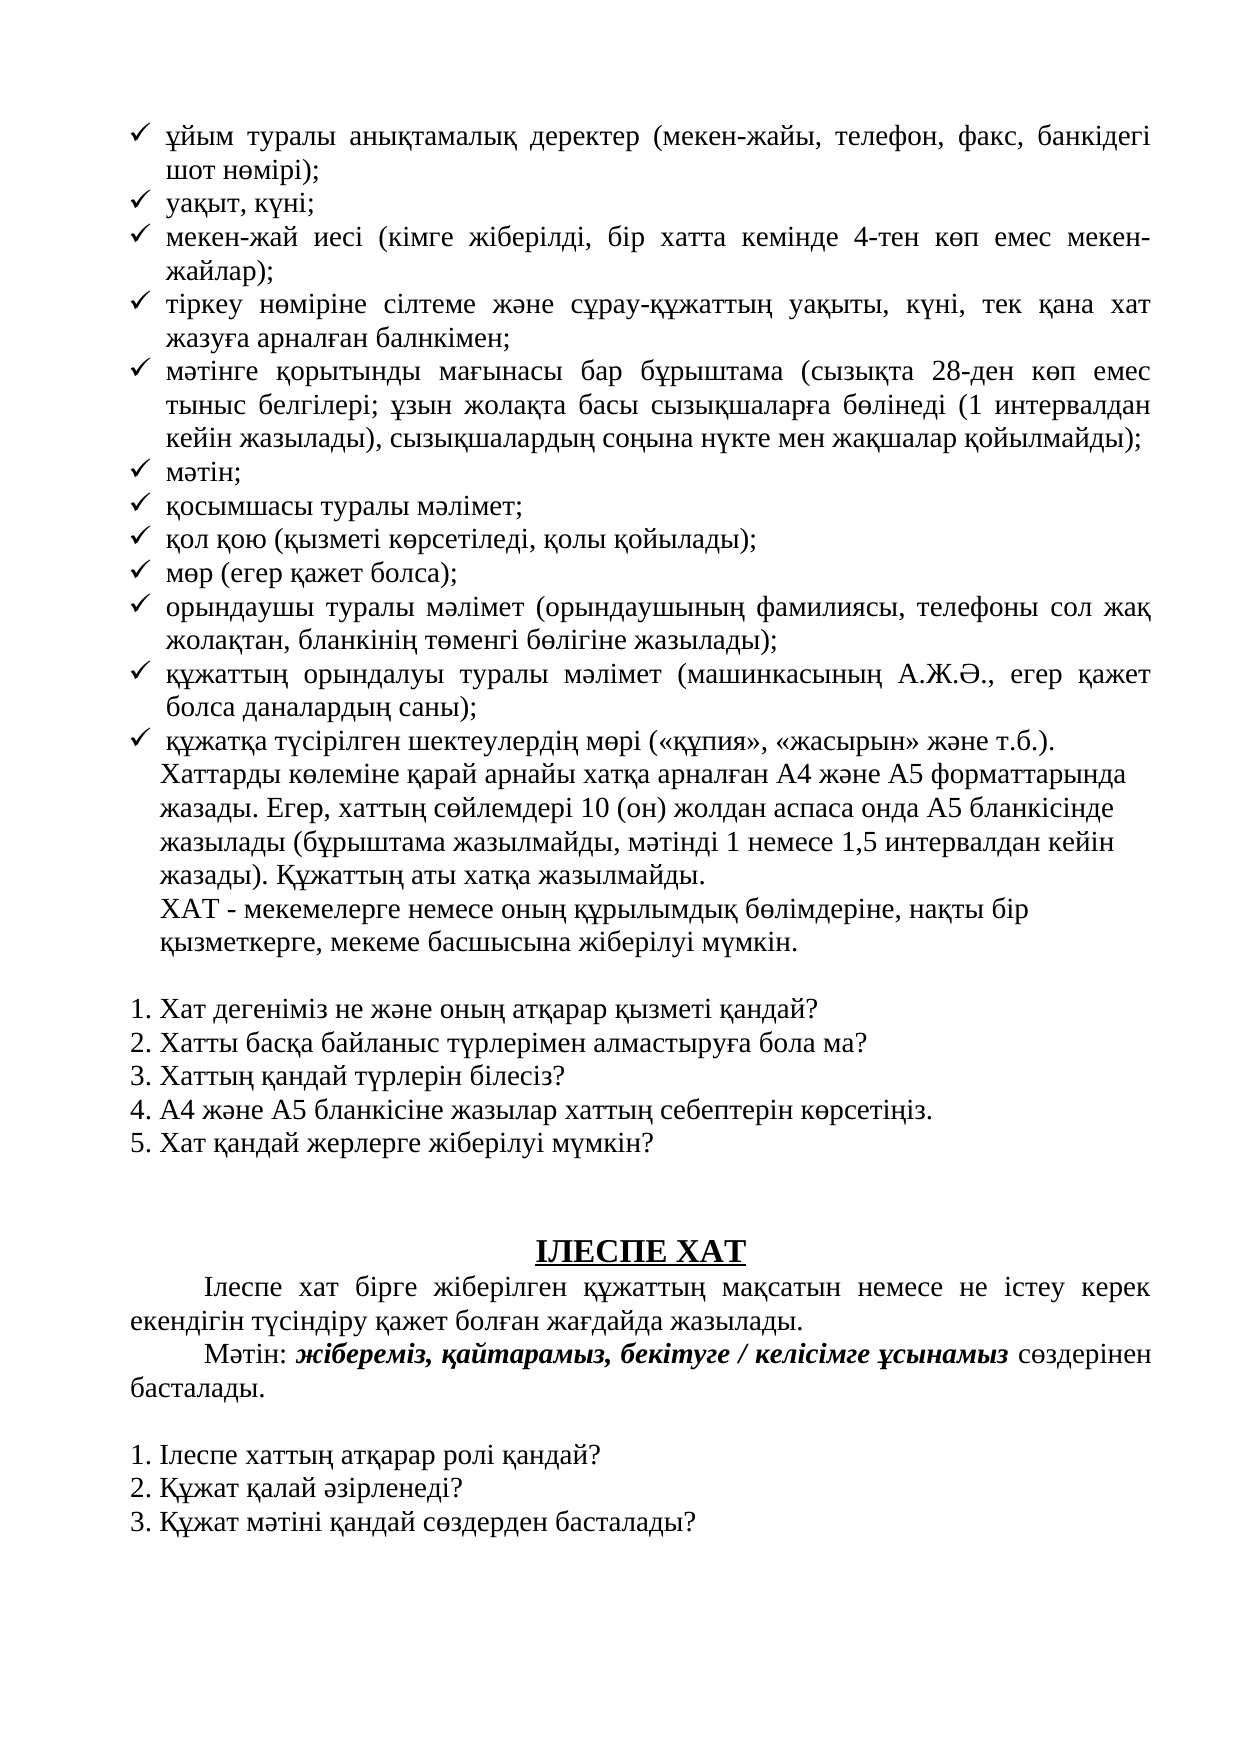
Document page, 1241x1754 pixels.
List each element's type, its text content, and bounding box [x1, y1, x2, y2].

text 3. Хаттың қандай түрлерін білесіз? [130, 1058, 1152, 1092]
text Ілеспе хат бірге жіберілген құжаттың мақсатын немесе не істеу керек екендігін түсіндіру қажет болған жағдайда жазылады. [130, 1269, 1152, 1336]
text Хаттарды көлеміне қарай арнайы хатқа арналған А4 және А5 форматтарында жазады. Егер, хаттың сөйлемдері 10 (он) жолдан аспаса онда А5 бланкісінде жазылады (бұрыштама жазылмайды, мәтінді 1 немесе 1,5 интервалдан кейін жазады). Құжаттың аты хатқа жазылмайды. [159, 757, 1152, 891]
subtitle ІЛЕСПЕ ХАТ [130, 1231, 1152, 1269]
list мәтін; [128, 454, 1152, 488]
list мекен-жай иесі (кімге жіберілді, бір хатта кемінде 4-тен көп емес мекен-жайлар); [128, 219, 1152, 286]
text 2. Хатты басқа байланыс түрлерімен алмастыруға бола ма? [130, 1025, 1152, 1058]
list тіркеу нөміріне сілтеме және сұрау-құжаттың уақыты, күні, тек қана хат жазуға арналған балнкімен; [128, 286, 1152, 353]
list қол қою (қызметі көрсетіледі, қолы қойылады); [128, 521, 1152, 555]
text 4. А4 және А5 бланкісіне жазылар хаттың себептерін көрсетіңіз. [130, 1092, 1152, 1126]
text 2. Құжат қалай әзірленеді? [130, 1471, 1152, 1504]
list құжаттың орындалуы туралы мәлімет (машинкасының А.Ж.Ә., егер қажет болса даналардың саны); [128, 656, 1152, 723]
list ұйым туралы анықтамалық деректер (мекен-жайы, телефон, факс, банкідегі шот нөмірі); [128, 118, 1152, 185]
list мәтінге қорытынды мағынасы бар бұрыштама (сызықта 28-ден көп емес тыныс белгілері; ұзын жолақта басы сызықшаларға бөлінеді (1 интервалдан кейін жазылады), сызықшалардың соңына нүкте мен жақшалар қойылмайды); [128, 353, 1152, 454]
list уақыт, күні; [128, 185, 1152, 219]
list мөр (егер қажет болса); [128, 555, 1152, 589]
text 3. Құжат мәтіні қандай сөздерден басталады? [130, 1504, 1152, 1538]
text 1. Ілеспе хаттың атқарар ролі қандай? [130, 1437, 1152, 1471]
list орындаушы туралы мәлімет (орындаушының фамилиясы, телефоны сол жақ жолақтан, бланкінің төменгі бөлігіне жазылады); [128, 589, 1152, 656]
list қосымшасы туралы мәлімет; [128, 488, 1152, 521]
text 1. Хат дегеніміз не және оның атқарар қызметі қандай? [130, 991, 1152, 1025]
list құжатқа түсірілген шектеулердің мөрі («құпия», «жасырын» және т.б.). [128, 723, 1152, 757]
text 5. Хат қандай жерлерге жіберілуі мүмкін? [130, 1126, 1152, 1159]
text ХАТ - мекемелерге немесе оның құрылымдық бөлімдеріне, нақты бір қызметкерге, мекеме басшысына жіберілуі мүмкін. [159, 891, 1152, 958]
text Мәтін: жібереміз, қайтарамыз, бекітуге / келісімге ұсынамыз сөздерінен басталады. [130, 1336, 1152, 1403]
